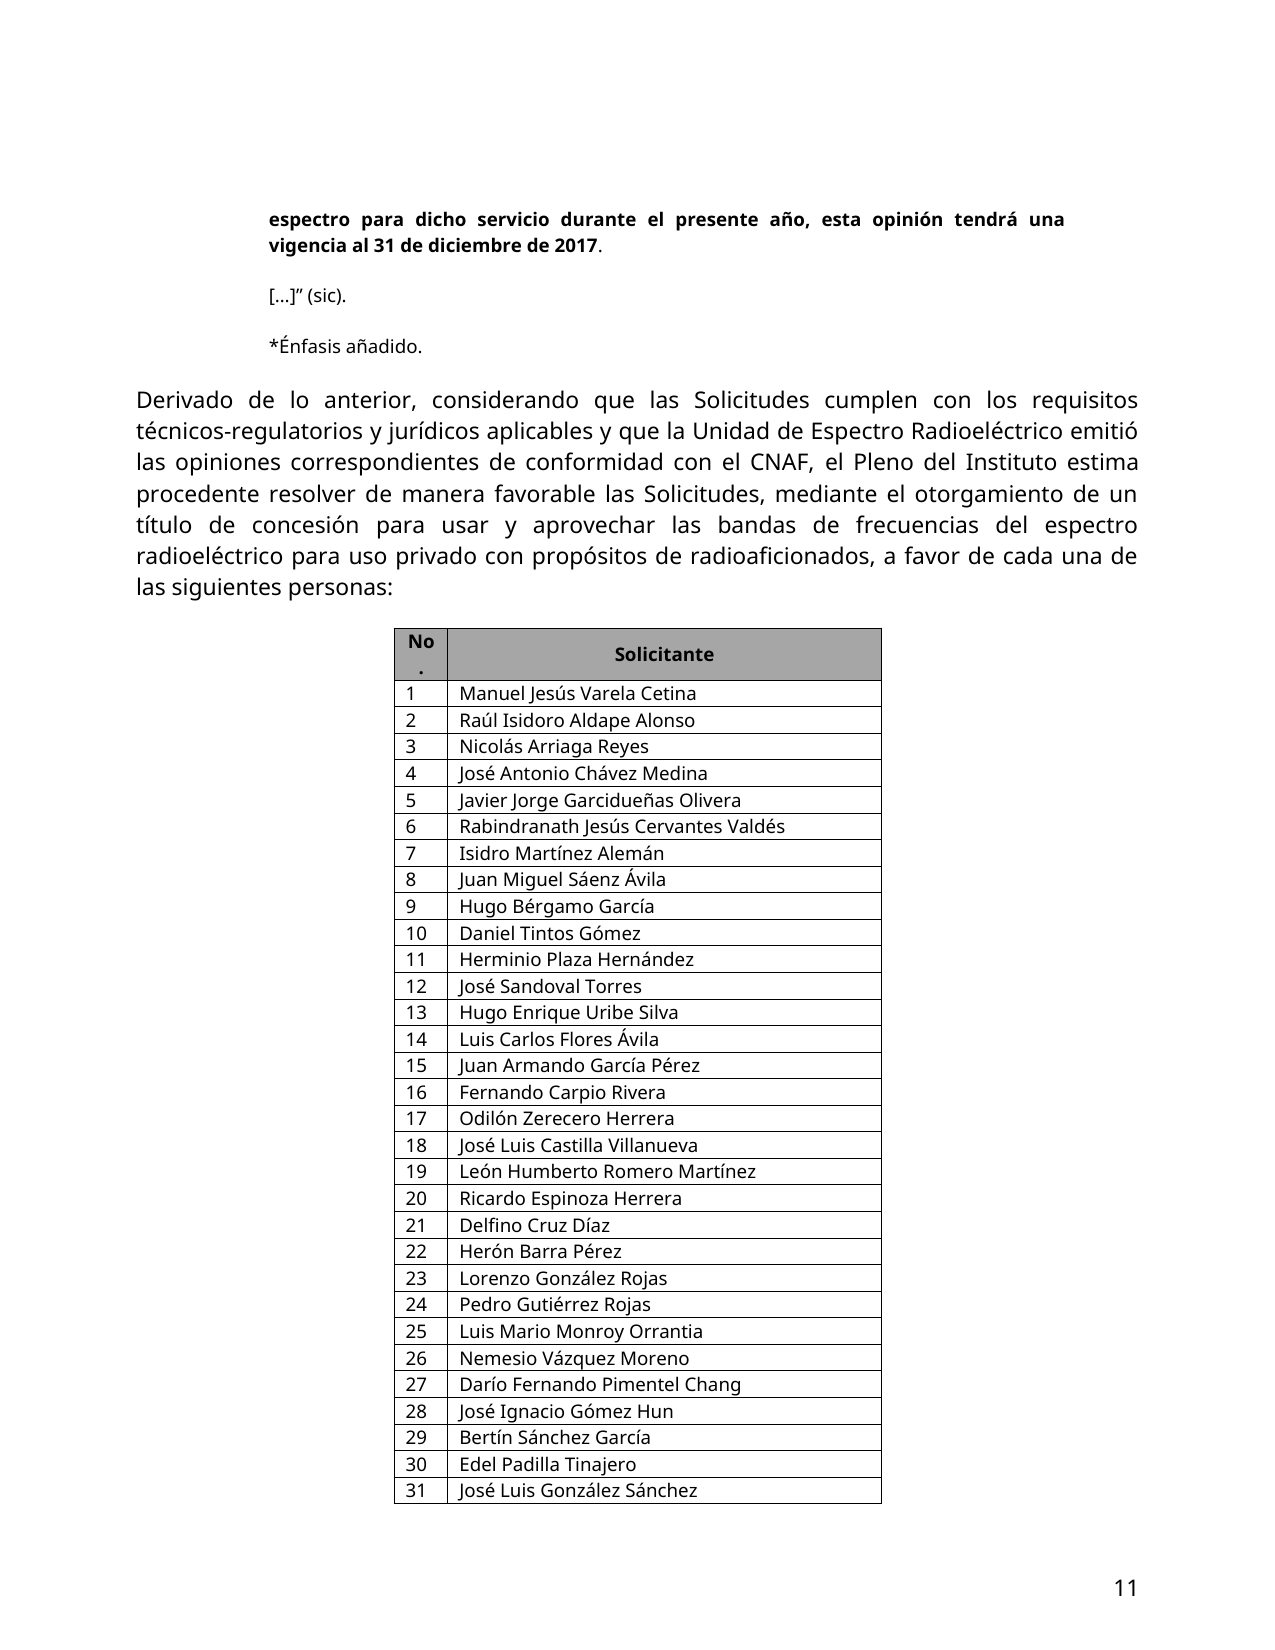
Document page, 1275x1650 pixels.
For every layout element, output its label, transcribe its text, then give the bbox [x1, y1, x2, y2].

table_cell Lorenzo González Rojas [448, 1265, 881, 1291]
text Derivado de lo anterior, considerando que las Solicitudes cumplen con los requisitos técnicos-regulatorios y jurídicos aplicables y que la Unidad de Espectro Radioeléctrico emitió las opiniones correspondientes de conformidad con el CNAF, el Pleno del Instituto estima procedente resolver de manera favorable las Solicitudes, mediante el otorgamiento de un título de concesión para usar y aprovechar las bandas de frecuencias del espectro radioeléctrico para uso privado con propósitos de radioaficionados, a favor de cada una de las siguientes personas: [136, 384, 1139, 603]
table_cell Herminio Plaza Hernández [448, 946, 881, 972]
table_cell 22 [395, 1239, 447, 1264]
table_cell Rabindranath Jesús Cervantes Valdés [448, 814, 881, 839]
table_cell 4 [395, 760, 447, 786]
table_cell Luis Mario Monroy Orrantia [448, 1318, 881, 1344]
table_cell Darío Fernando Pimentel Chang [448, 1371, 881, 1397]
table_cell 3 [395, 734, 447, 759]
table_cell 26 [395, 1345, 447, 1370]
table_cell José Luis Castilla Villanueva [448, 1132, 881, 1158]
table_cell Juan Miguel Sáenz Ávila [448, 867, 881, 892]
text *Énfasis añadido. [269, 333, 1066, 359]
table_cell 25 [395, 1318, 447, 1344]
table_cell Hugo Enrique Uribe Silva [448, 1000, 881, 1025]
table_cell José Ignacio Gómez Hun [448, 1398, 881, 1423]
table_cell 18 [395, 1132, 447, 1158]
table_cell 28 [395, 1398, 447, 1423]
table_cell José Antonio Chávez Medina [448, 760, 881, 786]
table_cell Herón Barra Pérez [448, 1239, 881, 1264]
table_cell Luis Carlos Flores Ávila [448, 1026, 881, 1052]
table_cell 8 [395, 867, 447, 892]
table_cell 19 [395, 1159, 447, 1184]
table_cell Odilón Zerecero Herrera [448, 1106, 881, 1131]
table_cell 12 [395, 973, 447, 998]
table_cell 14 [395, 1026, 447, 1052]
table_cell 16 [395, 1079, 447, 1105]
table_cell 9 [395, 893, 447, 919]
table_cell León Humberto Romero Martínez [448, 1159, 881, 1184]
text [269, 207, 1066, 258]
table_cell Javier Jorge Garcidueñas Olivera [448, 787, 881, 812]
table_cell 17 [395, 1106, 447, 1131]
table_cell 11 [395, 946, 447, 972]
table_cell Manuel Jesús Varela Cetina [448, 681, 881, 706]
table_cell 2 [395, 707, 447, 733]
table_cell 10 [395, 920, 447, 945]
table_cell 1 [395, 681, 447, 706]
table_cell Edel Padilla Tinajero [448, 1451, 881, 1477]
table_cell 13 [395, 1000, 447, 1025]
table_cell 7 [395, 840, 447, 866]
table_cell 23 [395, 1265, 447, 1291]
table_cell Nemesio Vázquez Moreno [448, 1345, 881, 1370]
table_cell 30 [395, 1451, 447, 1477]
table_header No. [395, 629, 447, 680]
table_cell Raúl Isidoro Aldape Alonso [448, 707, 881, 733]
table_cell 5 [395, 787, 447, 812]
table_cell Hugo Bérgamo García [448, 893, 881, 919]
table_cell 6 [395, 814, 447, 839]
table_cell Nicolás Arriaga Reyes [448, 734, 881, 759]
table_cell Ricardo Espinoza Herrera [448, 1185, 881, 1211]
table_cell Fernando Carpio Rivera [448, 1079, 881, 1105]
table_cell 15 [395, 1053, 447, 1078]
table_cell 24 [395, 1292, 447, 1317]
table_cell José Sandoval Torres [448, 973, 881, 998]
table_cell Pedro Gutiérrez Rojas [448, 1292, 881, 1317]
table_cell 27 [395, 1371, 447, 1397]
table_header Solicitante [448, 629, 881, 680]
table_cell 20 [395, 1185, 447, 1211]
table_cell Bertín Sánchez García [448, 1425, 881, 1450]
table_cell 21 [395, 1212, 447, 1237]
text […]” (sic). [269, 283, 1066, 308]
table_cell Delfino Cruz Díaz [448, 1212, 881, 1237]
table_cell 31 [395, 1478, 447, 1503]
table_cell Isidro Martínez Alemán [448, 840, 881, 866]
table_cell 29 [395, 1425, 447, 1450]
table_cell José Luis González Sánchez [448, 1478, 881, 1503]
table_cell Juan Armando García Pérez [448, 1053, 881, 1078]
table_cell Daniel Tintos Gómez [448, 920, 881, 945]
